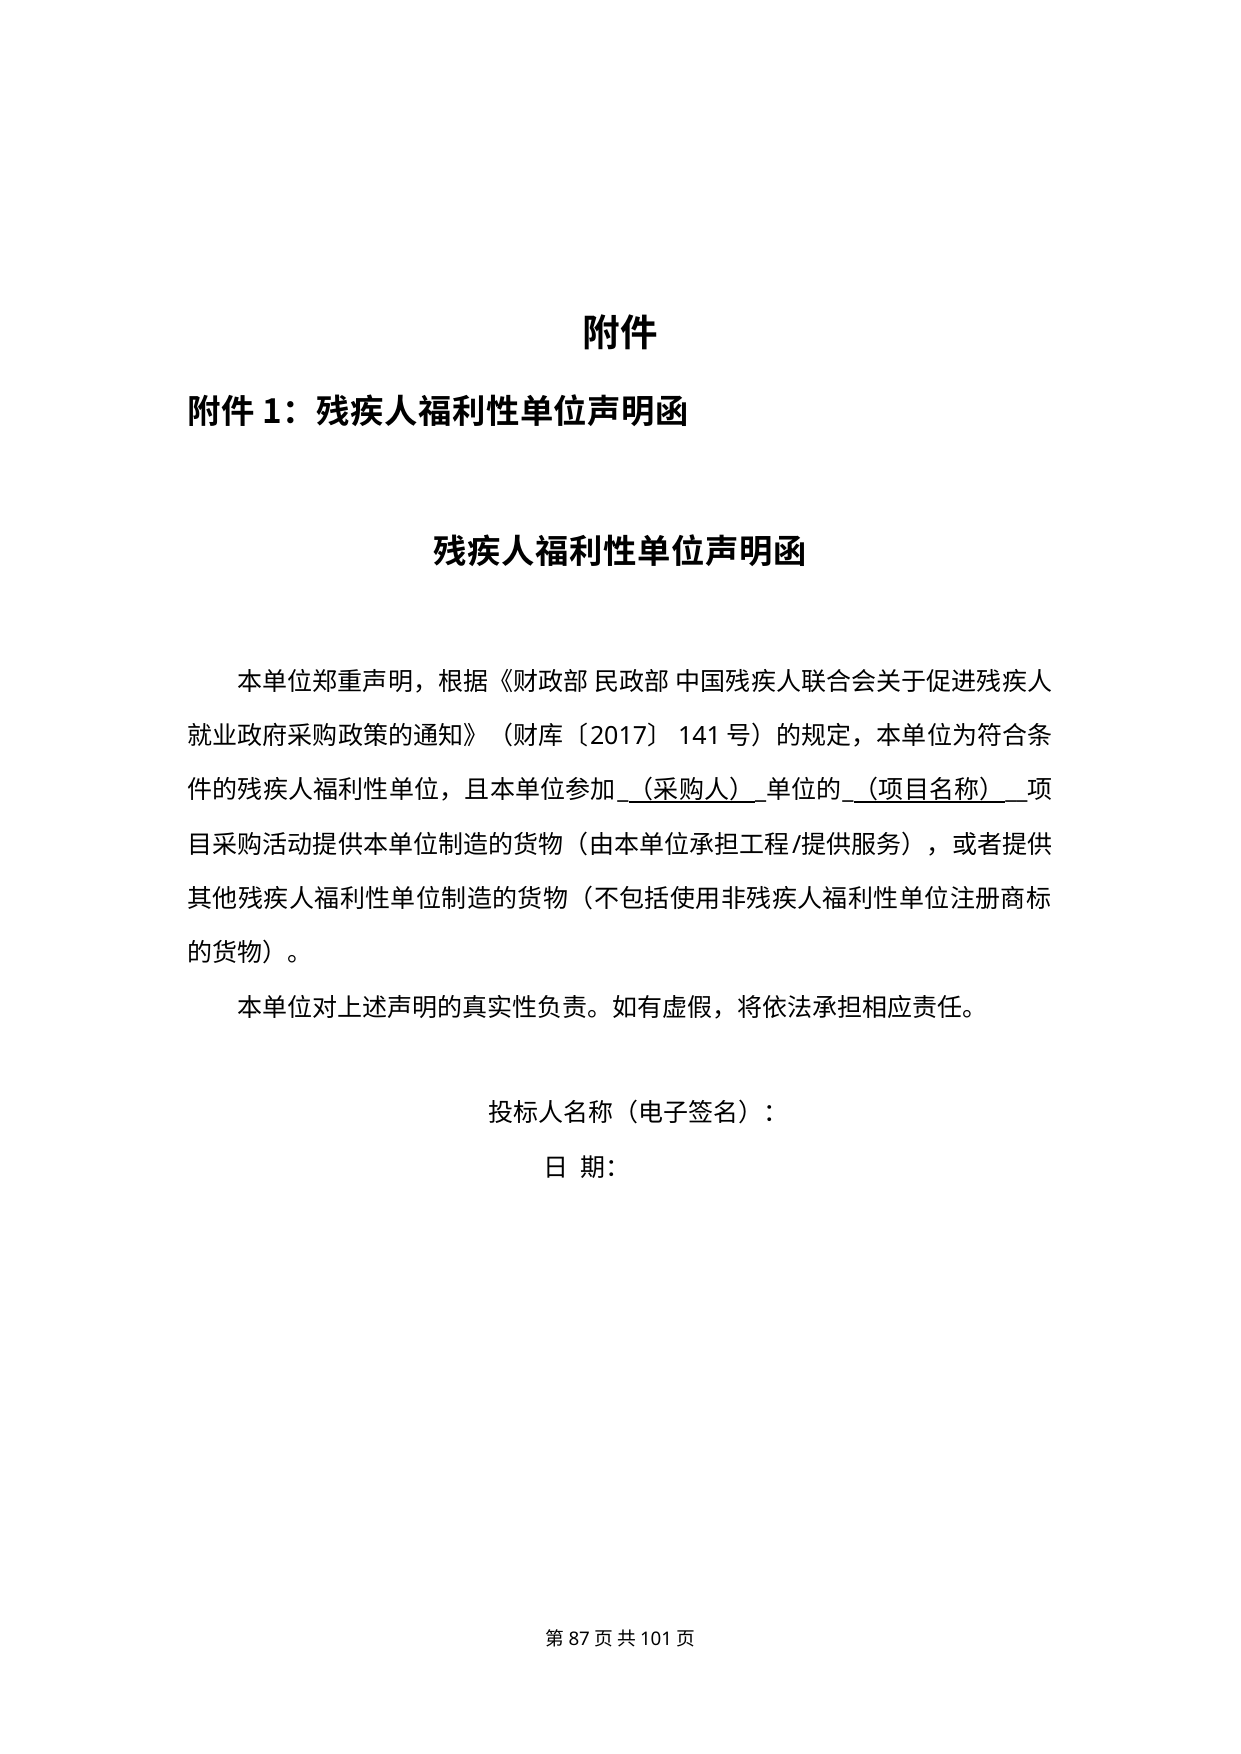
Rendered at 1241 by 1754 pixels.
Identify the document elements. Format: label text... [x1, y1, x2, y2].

text 日 期： [187, 1147, 891, 1183]
text 本单位郑重声明，根据《财政部 民政部 中国残疾人联合会关于促进残疾人就业政府采购政策的通知》（财库〔2017〕 141号）的规定，本单位为符合条件的残疾人福利性单位，且本单位参加_（采购人）_单位的_（项目名称）__项目采购活动提供本单位制造的货物（由本单位承担工程/提供服务），或者提供其他残疾人福利性单位制造的货物（不包括使用非残疾人福利性单位注册商标的货物）。 [187, 661, 1053, 969]
subtitle 附件1：残疾人福利性单位声明函 [187, 384, 1053, 433]
text 残疾人福利性单位声明函 [187, 525, 1053, 573]
text 本单位对上述声明的真实性负责。如有虚假，将依法承担相应责任。 [187, 987, 1053, 1023]
text 投标人名称（电子签名）： [187, 1093, 891, 1129]
subtitle 附件 [187, 303, 1053, 357]
